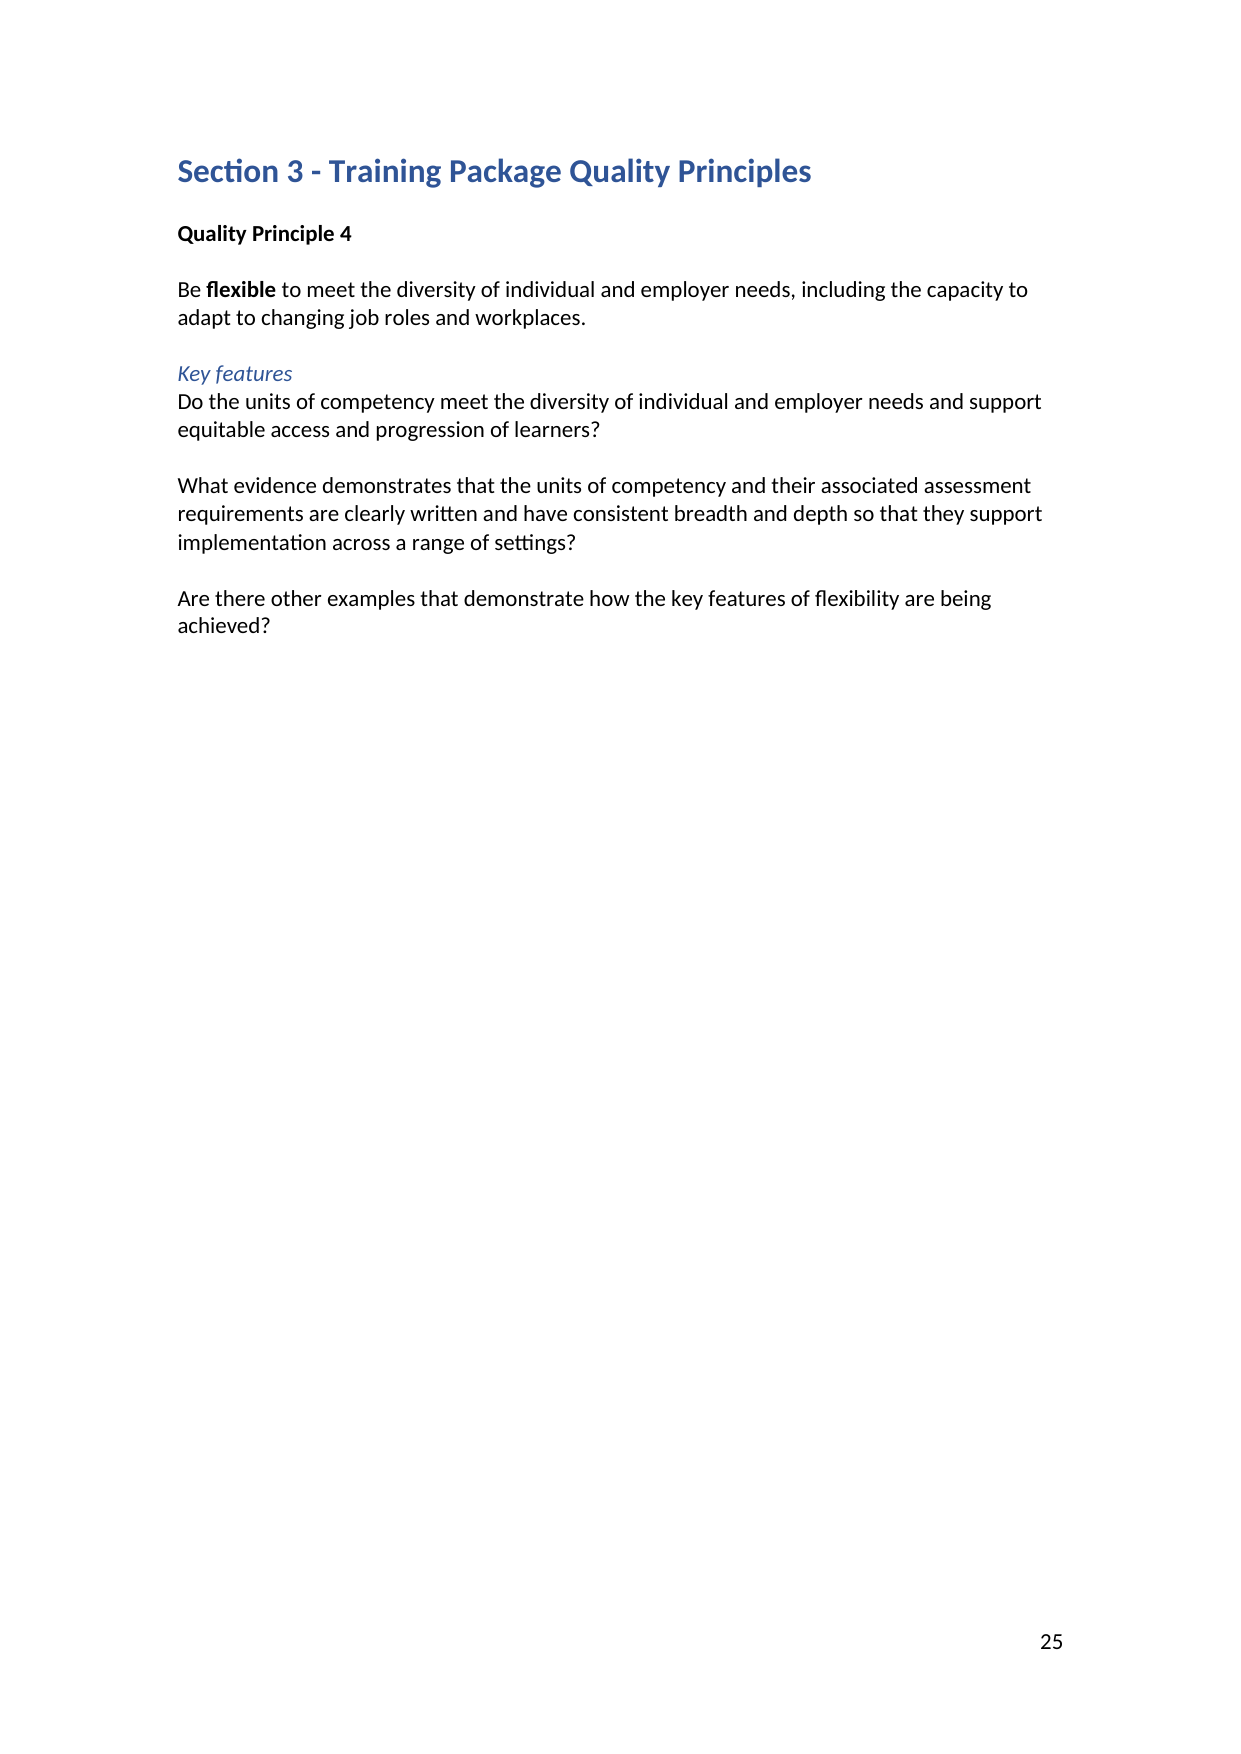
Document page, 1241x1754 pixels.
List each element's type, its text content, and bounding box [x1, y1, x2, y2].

subtitle Section 3 - Training Package Quality Principles [177, 150, 1026, 191]
text What evidence demonstrates that the units of competency and their associated assessment requirements are clearly written and have consistent breadth and depth so that they support implementation across a range of settings? [177, 472, 1063, 556]
text Do the units of competency meet the diversity of individual and employer needs and support equitable access and progression of learners? [177, 387, 1063, 443]
text Be flexible to meet the diversity of individual and employer needs, including the capacity to adapt to changing job roles and workplaces. [177, 275, 1063, 331]
subtitle Quality Principle 4 [177, 219, 1063, 247]
text Are there other examples that demonstrate how the key features of flexibility are being achieved? [177, 584, 1063, 640]
subtitle Key features [177, 359, 1063, 387]
